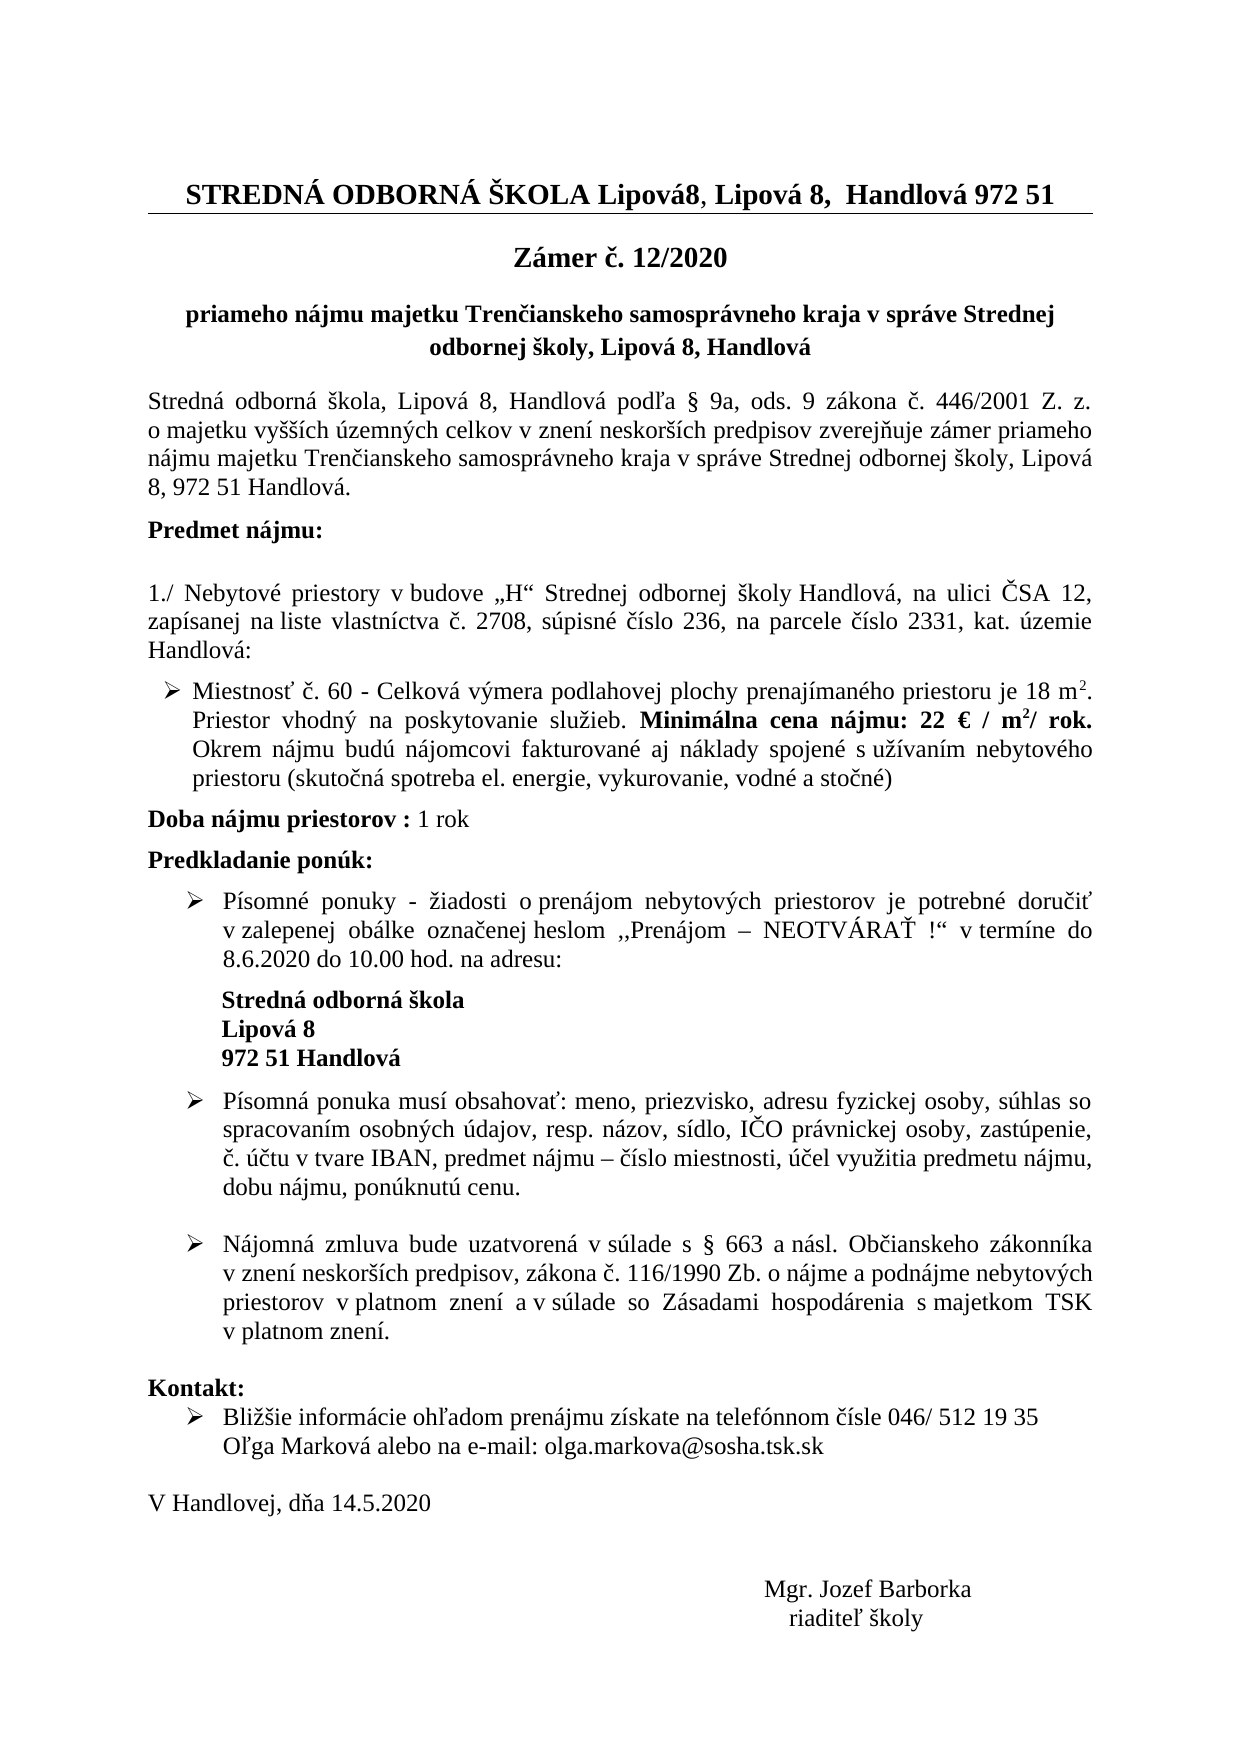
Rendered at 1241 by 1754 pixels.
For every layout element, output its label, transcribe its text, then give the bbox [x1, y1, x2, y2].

text 972 51 Handlová [148, 1043, 1093, 1071]
text 1./ Nebytové priestory v budove „H“ Strednej odbornej školy Handlová, na ulici ČSA 12, zapísanej na liste vlastníctva č. 2708, súpisné číslo 236, na parcele číslo 2331, kat. územie Handlová: [148, 578, 1093, 664]
text Mgr. Jozef Barborka [664, 1574, 1093, 1603]
list Bližšie informácie ohľadom prenájmu získate na telefónnom čísle 046/ 512 19 35 Oľga Marková alebo na e-mail: olga.markova@sosha.tsk.sk [185, 1402, 1093, 1459]
list Nájomná zmluva bude uzatvorená v súlade s § 663 a násl. Občianskeho zákonníka v znení neskorších predpisov, zákona č. 116/1990 Zb. o nájme a podnájme nebytových priestorov v platnom znení a v súlade so Zásadami hospodárenia s majetkom TSK v platnom znení. [185, 1229, 1093, 1344]
text Kontakt: [148, 1373, 1093, 1402]
text Predmet nájmu: [148, 515, 1093, 544]
text Stredná odborná škola, Lipová 8, Handlová podľa § 9a, ods. 9 zákona č. 446/2001 Z. z. o majetku vyšších územných celkov v znení neskorších predpisov zverejňuje zámer priameho nájmu majetku Trenčianskeho samosprávneho kraja v správe Strednej odbornej školy, Lipová 8, 972 51 Handlová. [148, 386, 1093, 501]
list Písomné ponuky - žiadosti o prenájom nebytových priestorov je potrebné doručiť v zalepenej obálke označenej heslom ,,Prenájom – NEOTVÁRAŤ !“ v termíne do 8.6.2020 do 10.00 hod. na adresu: [185, 886, 1093, 973]
text Predkladanie ponúk: [148, 845, 1093, 874]
text Stredná odborná škola [148, 985, 1093, 1014]
list Písomná ponuka musí obsahovať: meno, priezvisko, adresu fyzickej osoby, súhlas so spracovaním osobných údajov, resp. názov, sídlo, IČO právnickej osoby, zastúpenie, č. účtu v tvare IBAN, predmet nájmu – číslo miestnosti, účel využitia predmetu nájmu, dobu nájmu, ponúknutú cenu. [185, 1086, 1093, 1201]
text priameho nájmu majetku Trenčianskeho samosprávneho kraja v správe Strednej odbornej školy, Lipová 8, Handlová [148, 299, 1093, 361]
text Doba nájmu priestorov : 1 rok [148, 804, 1093, 833]
text V Handlovej, dňa 14.5.2020 [148, 1488, 1093, 1517]
text riaditeľ školy [664, 1603, 1093, 1632]
list Miestnosť č. 60 - Celková výmera podlahovej plochy prenajímaného priestoru je 18 m2. Priestor vhodný na poskytovanie služieb. Minimálna cena nájmu: 22 € / m2/ rok. Okrem nájmu budú nájomcovi fakturované aj náklady spojené s užívaním nebytového priestoru (skutočná spotreba el. energie, vykurovanie, vodné a stočné) [162, 676, 1093, 791]
text Lipová 8 [148, 1014, 1093, 1043]
text STREDNÁ ODBORNÁ ŠKOLA Lipová8, Lipová 8, Handlová 972 51 [148, 177, 1093, 213]
text Zámer č. 12/2020 [148, 240, 1093, 273]
